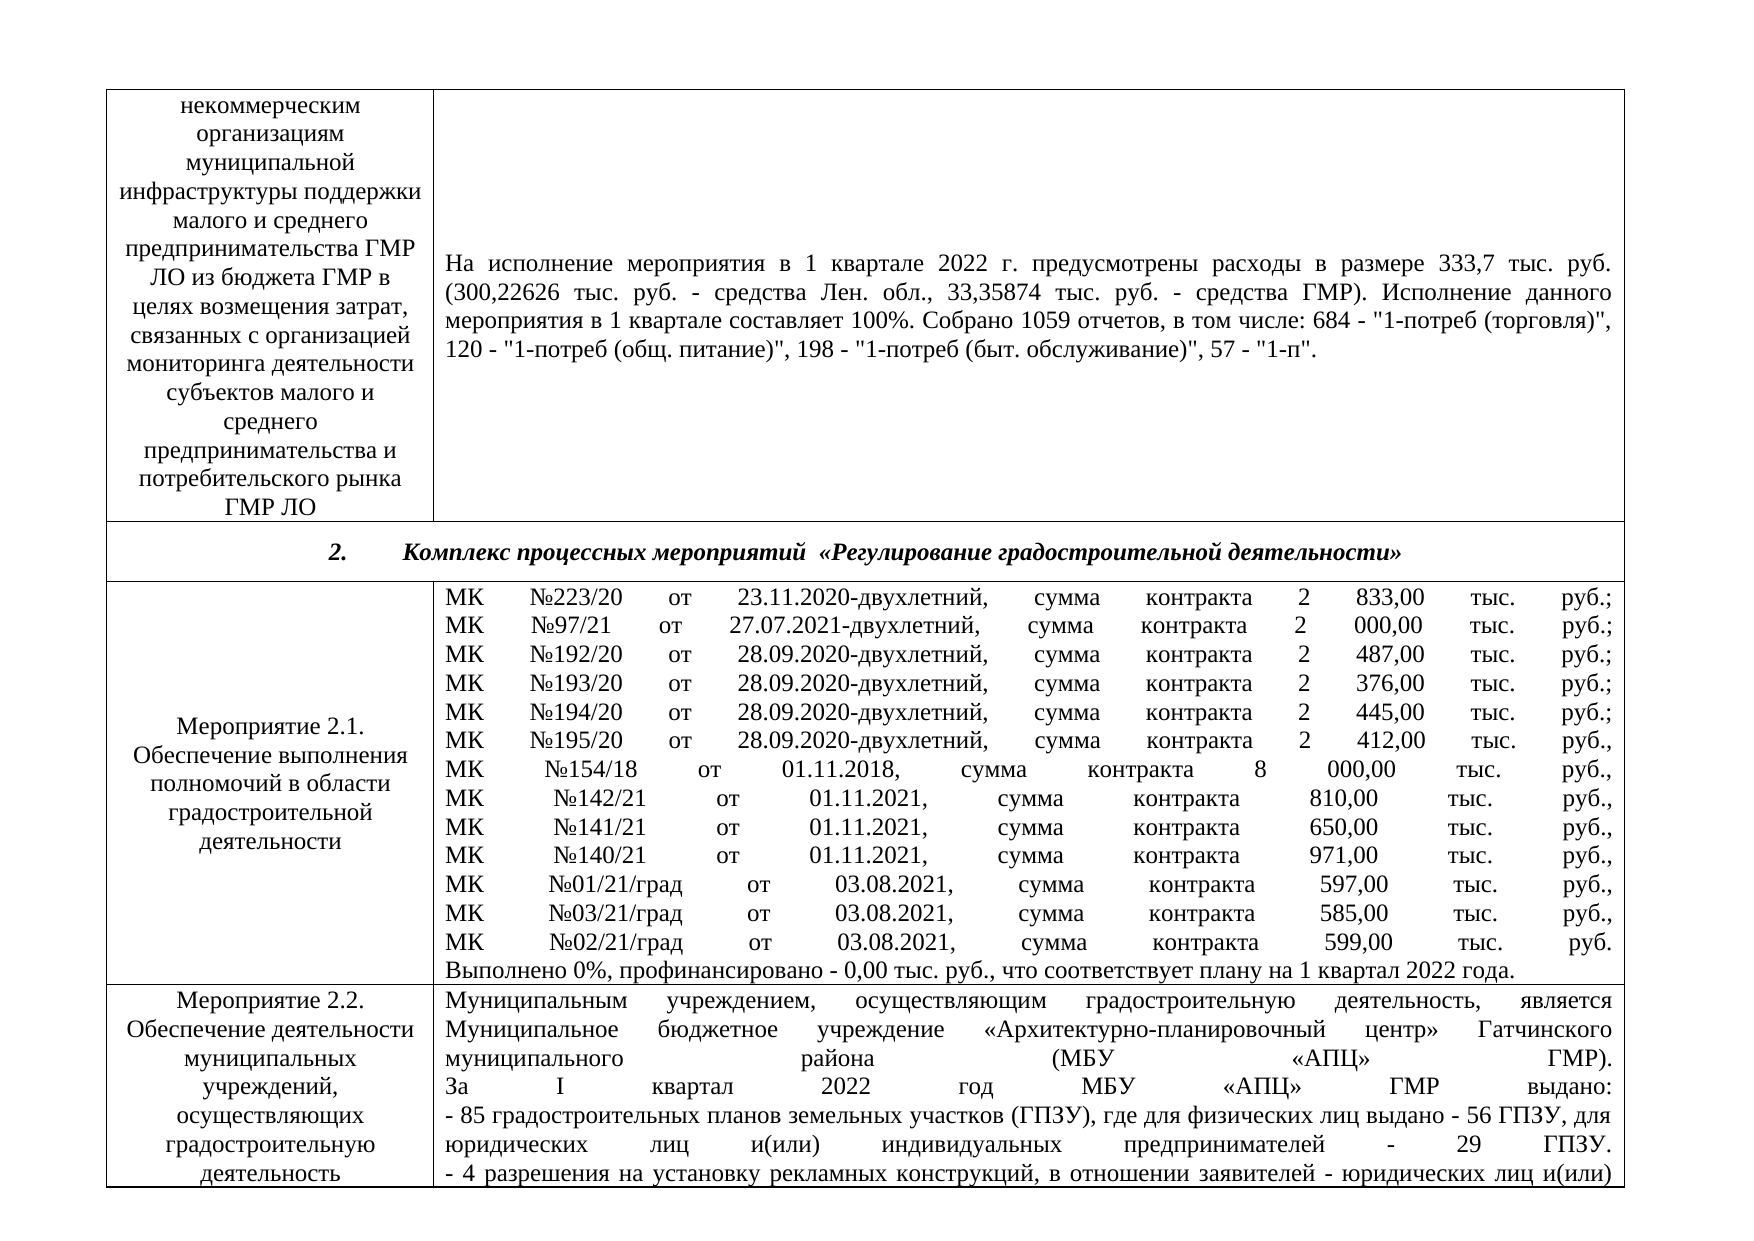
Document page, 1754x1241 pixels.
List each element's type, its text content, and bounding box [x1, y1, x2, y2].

table_cell МК №223/20 от 23.11.2020-двухлетний, сумма контракта 2 833,00 тыс. руб.; МК №97/21 от 27.07.2021-двухлетний, сумма контракта 2 000,00 тыс. руб.; МК №192/20 от 28.09.2020-двухлетний, сумма контракта 2 487,00 тыс. руб.; МК №193/20 от 28.09.2020-двухлетний, сумма контракта 2 376,00 тыс. руб.; МК №194/20 от 28.09.2020-двухлетний, сумма контракта 2 445,00 тыс. руб.; МК №195/20 от 28.09.2020-двухлетний, сумма контракта 2 412,00 тыс. руб., МК №154/18 от 01.11.2018, сумма контракта 8 000,00 тыс. руб., МК №142/21 от 01.11.2021, сумма контракта 810,00 тыс. руб., МК №141/21 от 01.11.2021, сумма контракта 650,00 тыс. руб., МК №140/21 от 01.11.2021, сумма контракта 971,00 тыс. руб., МК №01/21/град от 03.08.2021, сумма контракта 597,00 тыс. руб., МК №03/21/град от 03.08.2021, сумма контракта 585,00 тыс. руб., МК №02/21/град от 03.08.2021, сумма контракта 599,00 тыс. руб. Выполнено 0%, профинансировано - 0,00 тыс. руб., что соответствует плану на 1 квартал 2022 года. [434, 582, 1624, 984]
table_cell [434, 90, 1624, 521]
table_cell 2. Комплекс процессных мероприятий «Регулирование градостроительной деятельности» [107, 522, 1624, 581]
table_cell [107, 90, 433, 521]
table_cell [434, 985, 1624, 1186]
table_cell Мероприятие 2.1. Обеспечение выполнения полномочий в области градостроительной деятельности [107, 582, 433, 984]
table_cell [107, 985, 433, 1186]
